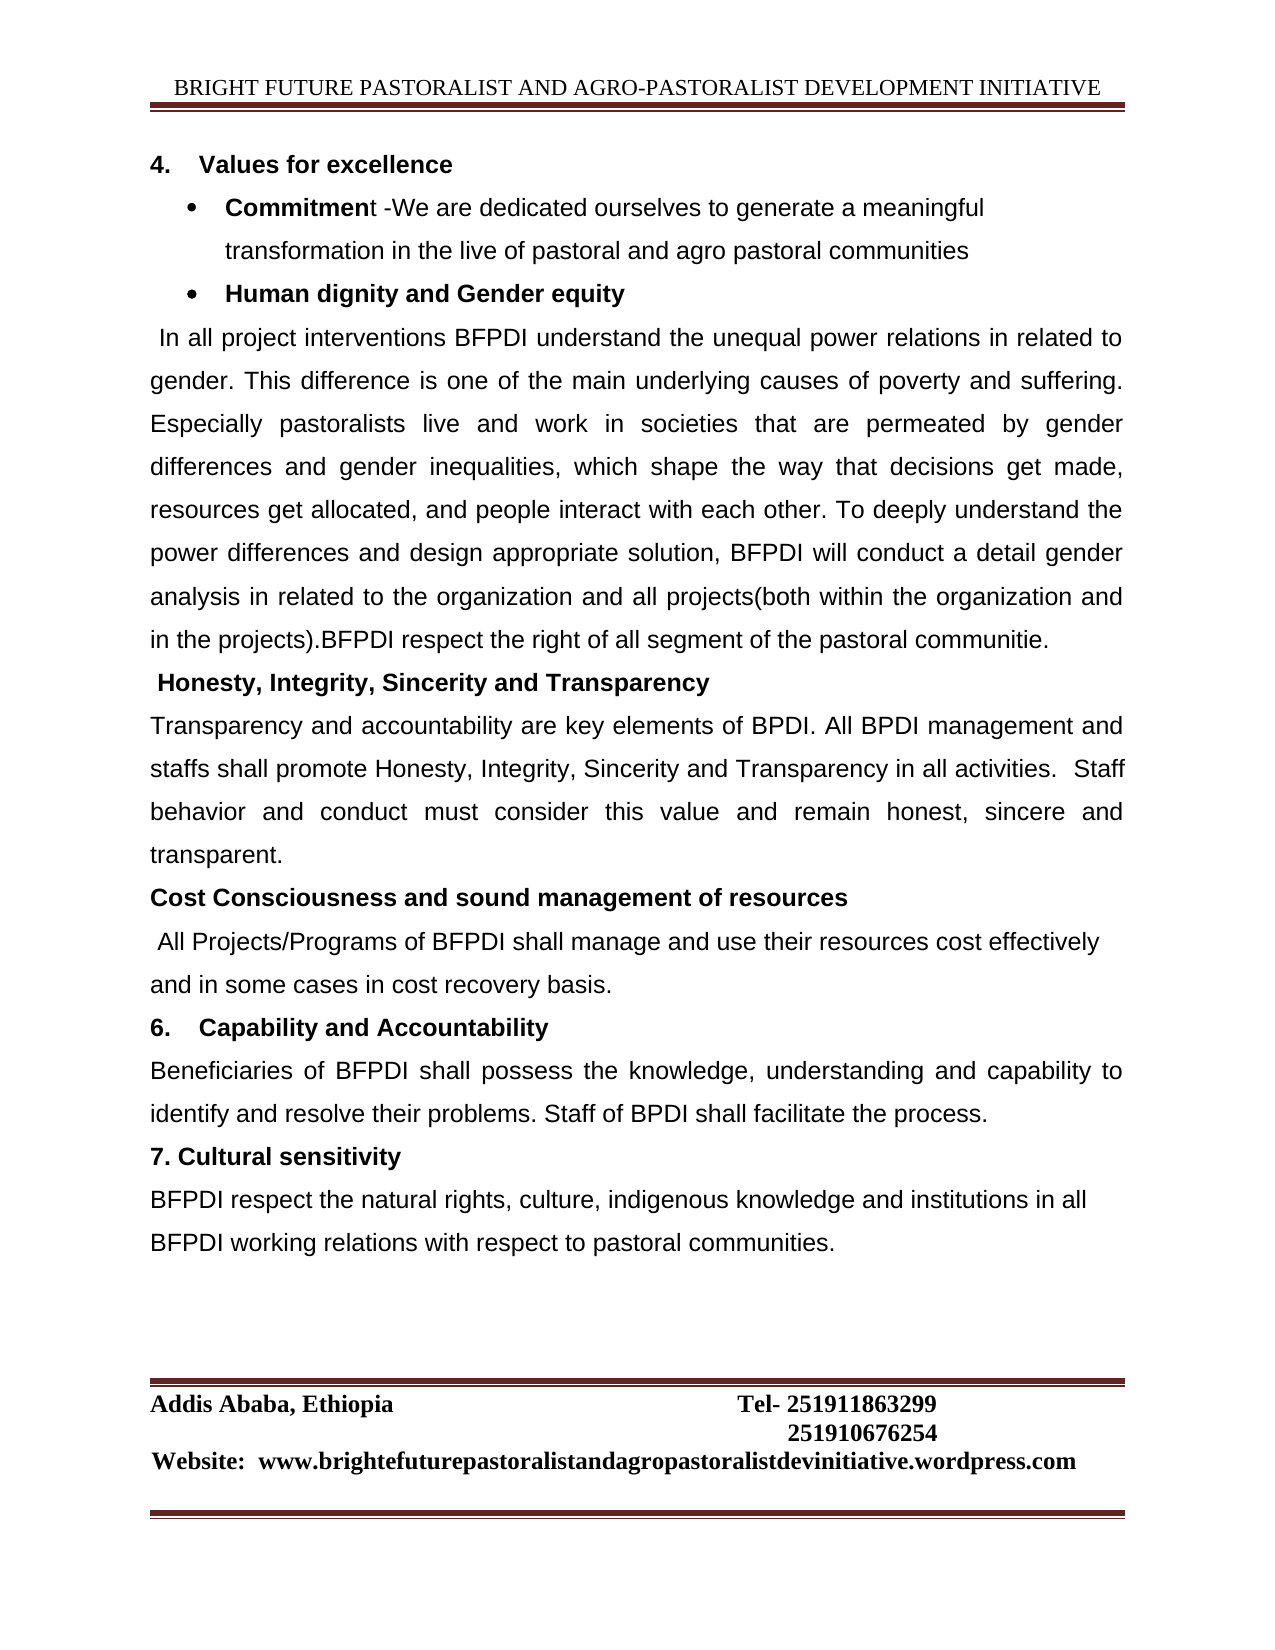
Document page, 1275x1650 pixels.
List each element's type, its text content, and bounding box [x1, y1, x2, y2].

text 7. Cultural sensitivity [150, 1142, 1125, 1171]
text Beneficiaries of BFPDI shall possess the knowledge, understanding and capability to identify and resolve their problems. Staff of BPDI shall facilitate the process. [150, 1056, 1125, 1128]
text 4. Values for excellence [150, 150, 1125, 179]
text BFPDI respect the natural rights, culture, indigenous knowledge and institutions in all BFPDI working relations with respect to pastoral communities. [150, 1185, 1125, 1257]
text 6. Capability and Accountability [150, 1013, 1125, 1041]
text All Projects/Programs of BFPDI shall manage and use their resources cost effectively and in some cases in cost recovery basis. [150, 926, 1125, 998]
text In all project interventions BFPDI understand the unequal power relations in related to gender. This difference is one of the main underlying causes of poverty and suffering. Especially pastoralists live and work in societies that are permeated by gender differences and gender inequalities, which shape the way that decisions get made, resources get allocated, and people interact with each other. To deeply understand the power differences and design appropriate solution, BFPDI will conduct a detail gender analysis in related to the organization and all projects(both within the organization and in the projects).BFPDI respect the right of all segment of the pastoral communitie. [150, 323, 1125, 653]
text Honesty, Integrity, Sincerity and Transparency [150, 668, 1125, 696]
list Human dignity and Gender equity [187, 279, 1125, 308]
list Commitment -We are dedicated ourselves to generate a meaningful transformation in the live of pastoral and agro pastoral communities [187, 193, 1125, 265]
text Transparency and accountability are key elements of BPDI. All BPDI management and staffs shall promote Honesty, Integrity, Sincerity and Transparency in all activities. Staff behavior and conduct must consider this value and remain honest, sincere and transparent. [150, 711, 1125, 869]
text Cost Consciousness and sound management of resources [150, 883, 1125, 912]
